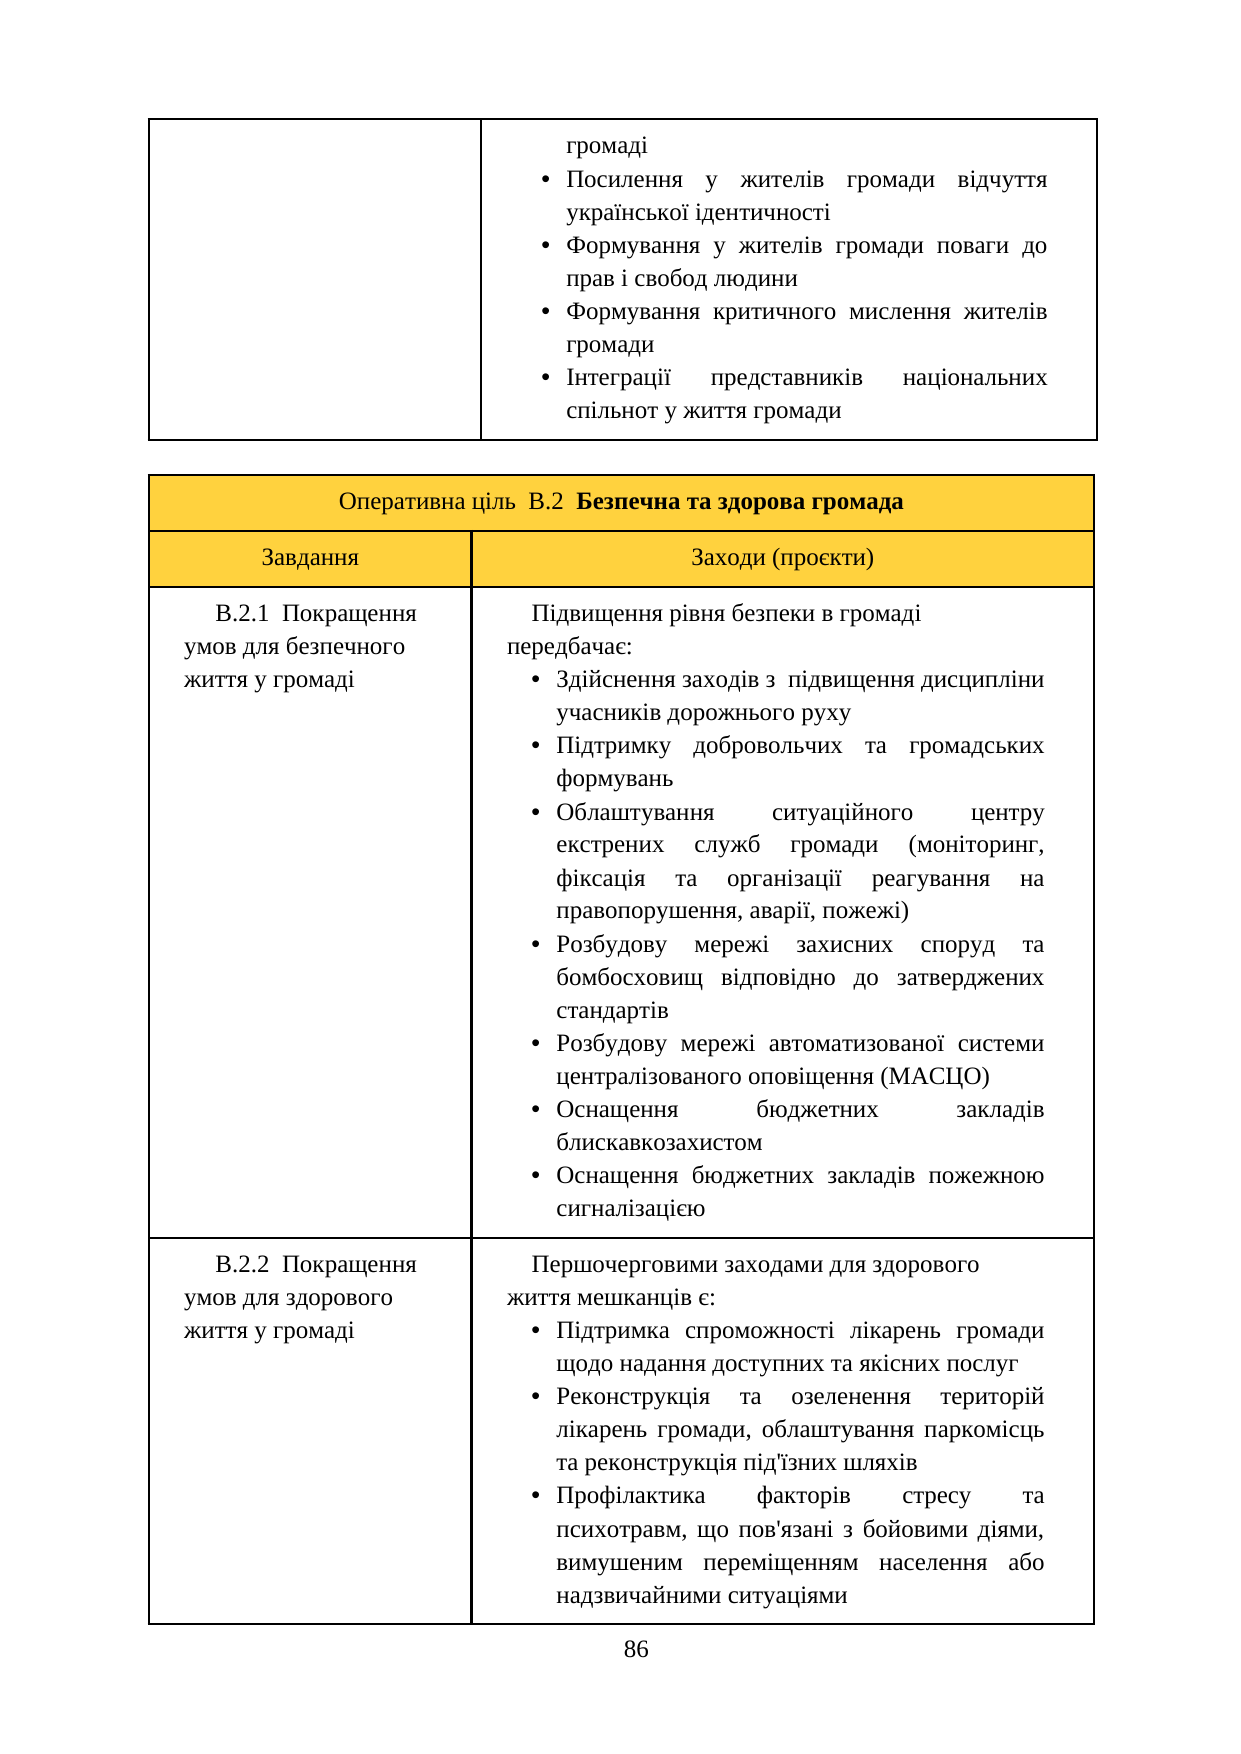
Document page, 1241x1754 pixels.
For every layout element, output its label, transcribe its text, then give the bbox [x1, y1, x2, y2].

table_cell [473, 1239, 1093, 1623]
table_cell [150, 1239, 470, 1623]
table_cell В.2.1 Покращення умов для безпечного життя у громаді [150, 588, 470, 1237]
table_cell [150, 120, 480, 439]
table_cell Заходи (проєкти) [473, 532, 1093, 586]
table_header Оперативна ціль В.2 Безпечна та здорова громада [150, 476, 1093, 530]
table_cell Підвищення рівня безпеки в громаді передбачає: Здійснення заходів з підвищення дисципліни учасників дорожнього руху Підтримку добровольчих та громадських формувань Облаштування ситуаційного центру екстрених служб громади (моніторинг, фіксація та організації реагування на правопорушення, аварії, пожежі) Розбудову мережі захисних споруд та бомбосховищ відповідно до затверджених стандартів Розбудову мережі автоматизованої системи централізованого оповіщення (МАСЦО) Оснащення бюджетних закладів блискавкозахистом Оснащення бюджетних закладів пожежною сигналізацією [473, 588, 1093, 1237]
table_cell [482, 120, 1096, 439]
table_cell Завдання [150, 532, 470, 586]
